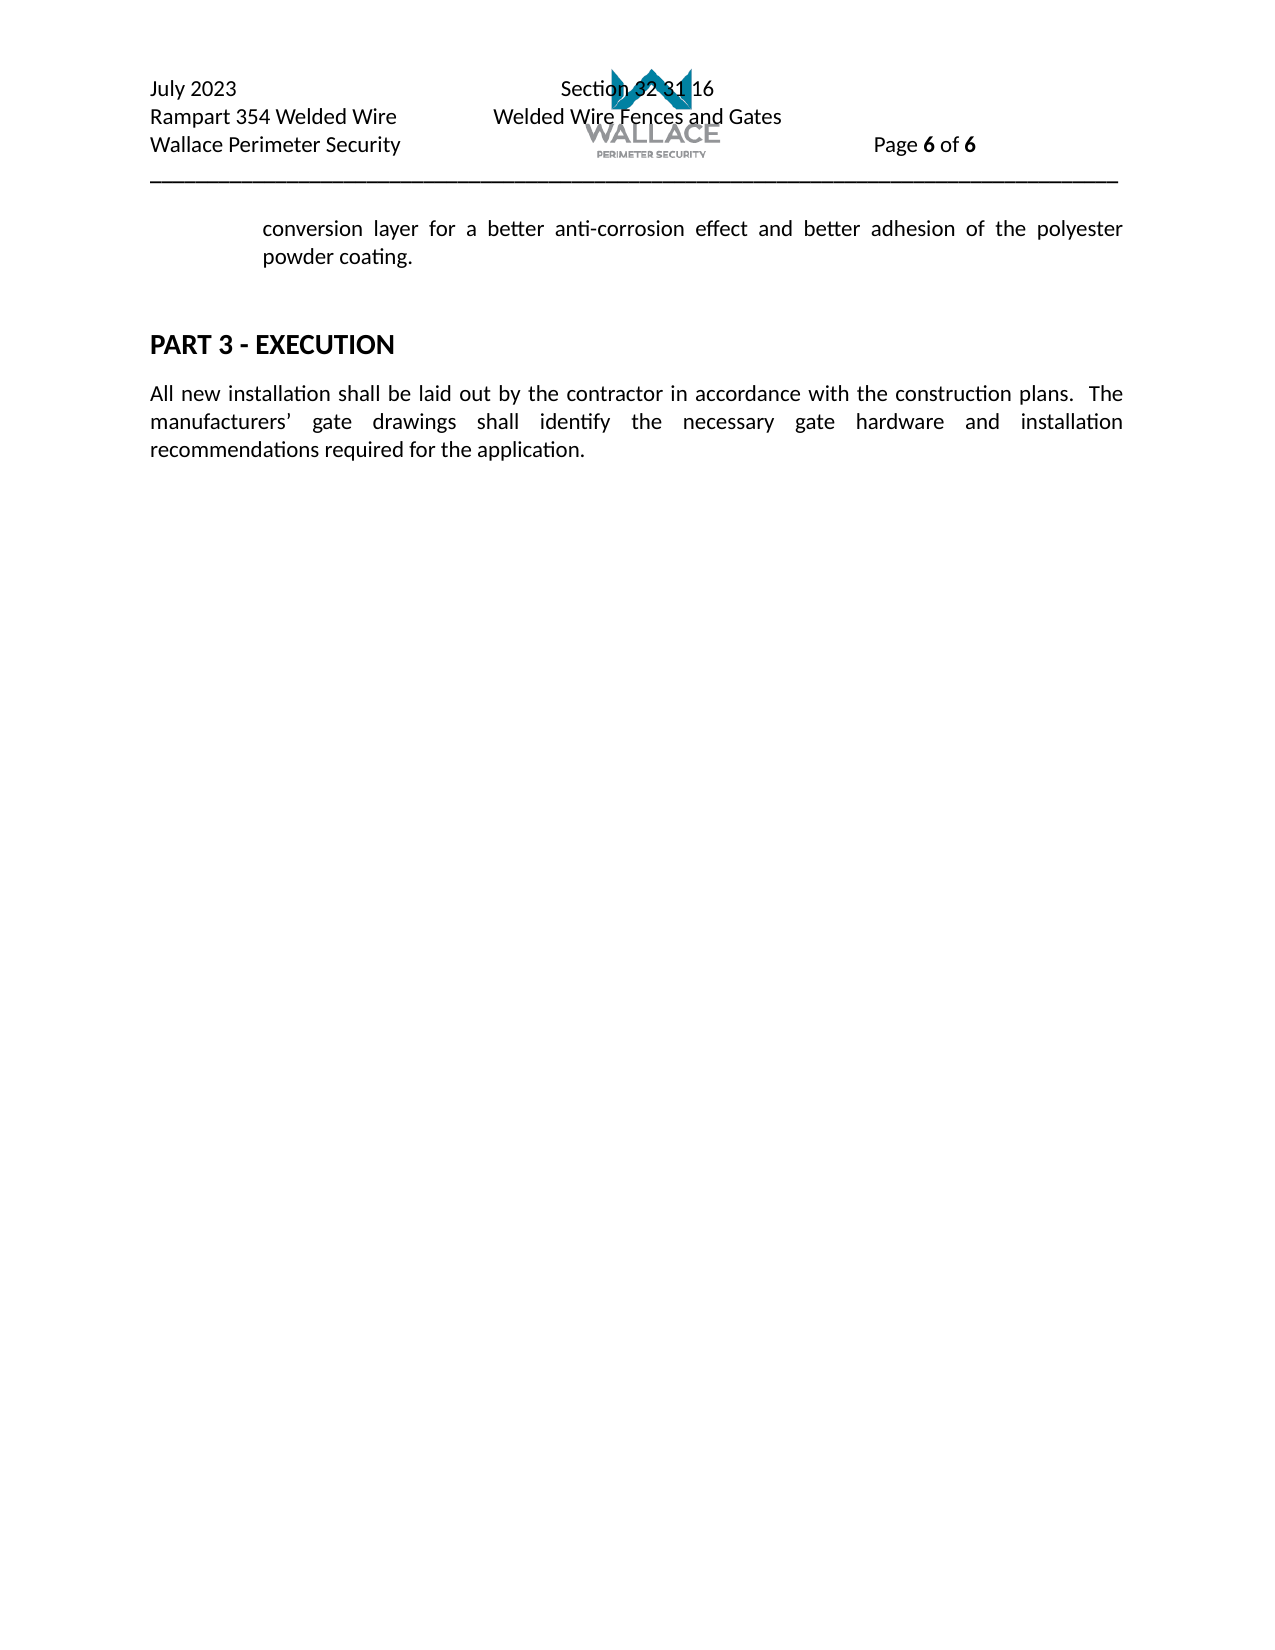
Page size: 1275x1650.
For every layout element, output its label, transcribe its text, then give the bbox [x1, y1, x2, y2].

text All new installation shall be laid out by the contractor in accordance with the construction plans. The manufacturers’ gate drawings shall identify the necessary gate hardware and installation recommendations required for the application. [150, 379, 1125, 463]
subtitle PART 3 - EXECUTION [150, 326, 1125, 362]
picture [578, 59, 728, 160]
